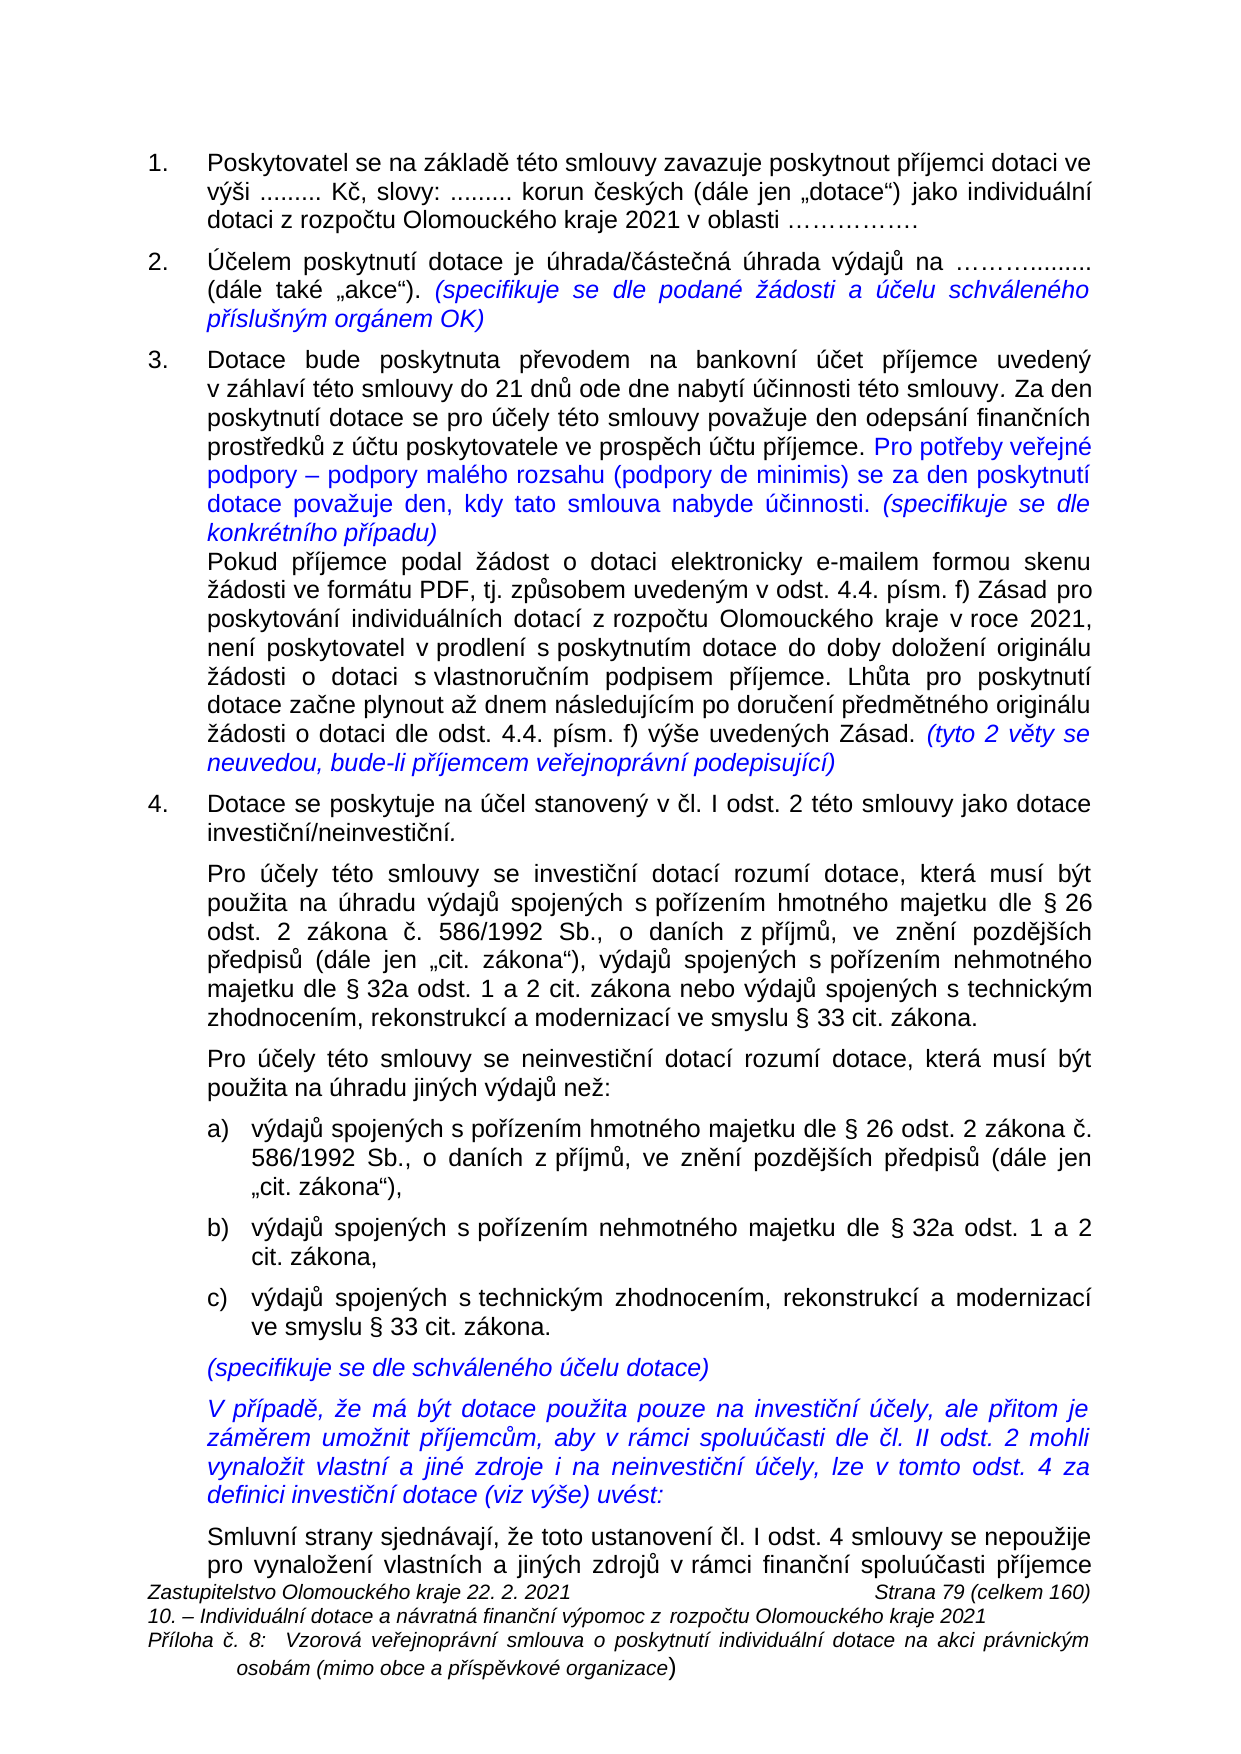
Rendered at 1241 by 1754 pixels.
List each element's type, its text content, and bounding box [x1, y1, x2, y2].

list Dotace se poskytuje na účel stanovený v čl. I odst. 2 této smlouvy jako dotace investiční/neinvestiční. [148, 789, 1092, 846]
text V případě, že má být dotace použita pouze na investiční účely, ale přitom je záměrem umožnit příjemcům, aby v rámci spoluúčasti dle čl. II odst. 2 mohli vynaložit vlastní a jiné zdroje i na neinvestiční účely, lze v tomto odst. 4 za definici investiční dotace (viz výše) uvést: [207, 1394, 1092, 1509]
list Účelem poskytnutí dotace je úhrada/částečná úhrada výdajů na ………......... (dále také „akce“). (specifikuje se dle podané žádosti a účelu schváleného příslušným orgánem OK) [148, 246, 1092, 333]
list výdajů spojených s pořízením hmotného majetku dle § 26 odst. 2 zákona č. 586/1992 Sb., o daních z příjmů, ve znění pozdějších předpisů (dále jen „cit. zákona“), [207, 1114, 1092, 1200]
text Pokud příjemce podal žádost o dotaci elektronicky e-mailem formou skenu žádosti ve formátu PDF, tj. způsobem uvedeným v odst. 4.4. písm. f) Zásad pro poskytování individuálních dotací z rozpočtu Olomouckého kraje v roce 2021, není poskytovatel v prodlení s poskytnutím dotace do doby doložení originálu žádosti o dotaci s vlastnoručním podpisem příjemce. Lhůta pro poskytnutí dotace začne plynout až dnem následujícím po doručení předmětného originálu žádosti o dotaci dle odst. 4.4. písm. f) výše uvedených Zásad. (tyto 2 věty se neuvedou, bude-li příjemcem veřejnoprávní podepisující) [207, 546, 1092, 776]
text (specifikuje se dle schváleného účelu dotace) [207, 1353, 1092, 1381]
list Poskytovatel se na základě této smlouvy zavazuje poskytnout příjemci dotaci ve výši ......... Kč, slovy: ......... korun českých (dále jen „dotace“) jako individuální dotaci z rozpočtu Olomouckého kraje 2021 v oblasti ……………. [148, 148, 1092, 234]
list Dotace bude poskytnuta převodem na bankovní účet příjemce uvedený v záhlaví této smlouvy do 21 dnů ode dne nabytí účinnosti této smlouvy. Za den poskytnutí dotace se pro účely této smlouvy považuje den odepsání finančních prostředků z účtu poskytovatele ve prospěch účtu příjemce. Pro potřeby veřejné podpory – podpory malého rozsahu (podpory de minimis) se za den poskytnutí dotace považuje den, kdy tato smlouva nabyde účinnosti. (specifikuje se dle konkrétního případu) [148, 345, 1092, 546]
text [207, 1521, 1092, 1579]
list výdajů spojených s technickým zhodnocením, rekonstrukcí a modernizací ve smyslu § 33 cit. zákona. [207, 1283, 1092, 1340]
text Pro účely této smlouvy se neinvestiční dotací rozumí dotace, která musí být použita na úhradu jiných výdajů než: [207, 1044, 1092, 1101]
text Pro účely této smlouvy se investiční dotací rozumí dotace, která musí být použita na úhradu výdajů spojených s pořízením hmotného majetku dle § 26 odst. 2 zákona č. 586/1992 Sb., o daních z příjmů, ve znění pozdějších předpisů (dále jen „cit. zákona“), výdajů spojených s pořízením nehmotného majetku dle § 32a odst. 1 a 2 cit. zákona nebo výdajů spojených s technickým zhodnocením, rekonstrukcí a modernizací ve smyslu § 33 cit. zákona. [207, 859, 1092, 1031]
list výdajů spojených s pořízením nehmotného majetku dle § 32a odst. 1 a 2 cit. zákona, [207, 1213, 1092, 1270]
